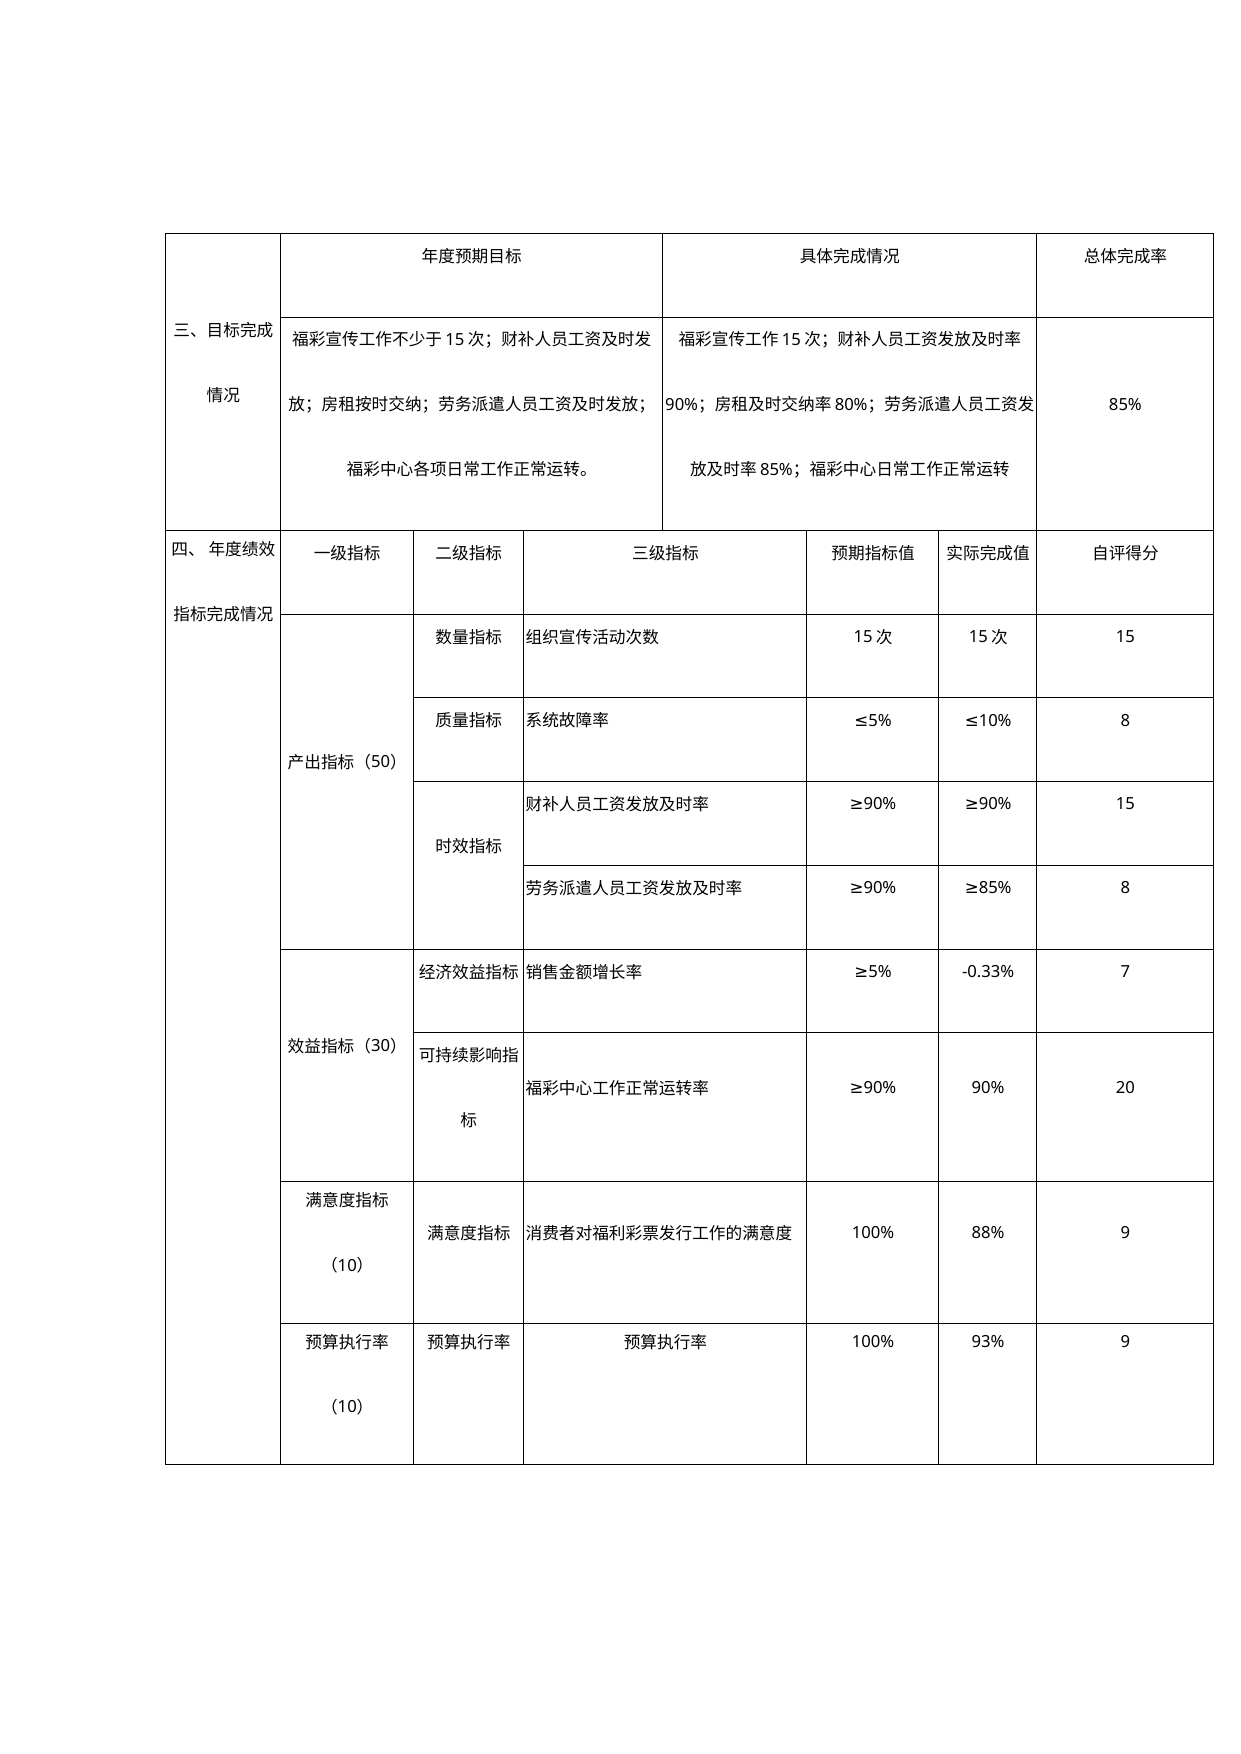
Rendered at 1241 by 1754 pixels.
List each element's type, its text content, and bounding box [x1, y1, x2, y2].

table_cell 88% [939, 1182, 1036, 1322]
table_cell 时效指标 [414, 782, 523, 948]
table_cell 预算执行率（10） [281, 1324, 413, 1464]
table_cell 组织宣传活动次数 [524, 615, 806, 697]
table_cell 销售金额增长率 [524, 950, 806, 1032]
table_cell 15次 [939, 615, 1036, 697]
table_cell 9 [1037, 1324, 1213, 1464]
table_cell 三、目标完成情况 [166, 234, 280, 530]
table_cell 经济效益指标 [414, 950, 523, 1032]
table_cell 一级指标 [281, 531, 413, 613]
table_cell 四、 年度绩效指标完成情况 [166, 531, 280, 1464]
table_cell ≥85% [939, 866, 1036, 948]
table_cell 预算执行率 [524, 1324, 806, 1464]
table_cell 实际完成值 [939, 531, 1036, 613]
table_cell 消费者对福利彩票发行工作的满意度 [524, 1182, 806, 1322]
table_cell ≥90% [807, 1033, 938, 1181]
table_cell 满意度指标 [414, 1182, 523, 1322]
table_cell 效益指标（30） [281, 950, 413, 1181]
table_cell ≤10% [939, 698, 1036, 781]
table_cell -0.33% [939, 950, 1036, 1032]
table_cell 产出指标（50） [281, 615, 413, 948]
table_cell 自评得分 [1037, 531, 1213, 613]
table_cell ≤5% [807, 698, 938, 781]
table_cell 福彩宣传工作不少于15次；财补人员工资及时发放；房租按时交纳；劳务派遣人员工资及时发放；福彩中心各项日常工作正常运转。 [281, 318, 662, 530]
table_cell 预期指标值 [807, 531, 938, 613]
table_cell 年度预期目标 [281, 234, 662, 317]
table_cell 劳务派遣人员工资发放及时率 [524, 866, 806, 948]
table_cell 系统故障率 [524, 698, 806, 781]
table_cell 9 [1037, 1182, 1213, 1322]
table_cell 7 [1037, 950, 1213, 1032]
table_cell 福彩宣传工作15次；财补人员工资发放及时率90%；房租及时交纳率80%；劳务派遣人员工资发放及时率85%；福彩中心日常工作正常运转 [663, 318, 1036, 530]
table_cell 100% [807, 1324, 938, 1464]
table_cell 财补人员工资发放及时率 [524, 782, 806, 865]
table_cell ≥90% [807, 782, 938, 865]
table_cell 93% [939, 1324, 1036, 1464]
table_cell 总体完成率 [1037, 234, 1213, 317]
table_cell ≥5% [807, 950, 938, 1032]
table_cell 可持续影响指标 [414, 1033, 523, 1181]
table_cell 三级指标 [524, 531, 806, 613]
table_cell 20 [1037, 1033, 1213, 1181]
table_cell 预算执行率 [414, 1324, 523, 1464]
table_cell ≥90% [939, 782, 1036, 865]
table_cell 15 [1037, 782, 1213, 865]
table_cell 100% [807, 1182, 938, 1322]
table_cell 85% [1037, 318, 1213, 530]
table_cell 15 [1037, 615, 1213, 697]
table_cell 8 [1037, 698, 1213, 781]
table_cell 90% [939, 1033, 1036, 1181]
table_cell 数量指标 [414, 615, 523, 697]
table_cell 质量指标 [414, 698, 523, 781]
table_cell 15次 [807, 615, 938, 697]
table_cell 二级指标 [414, 531, 523, 613]
table_cell 8 [1037, 866, 1213, 948]
table_cell 具体完成情况 [663, 234, 1036, 317]
table_cell ≥90% [807, 866, 938, 948]
table_cell 满意度指标（10） [281, 1182, 413, 1322]
table_cell 福彩中心工作正常运转率 [524, 1033, 806, 1181]
